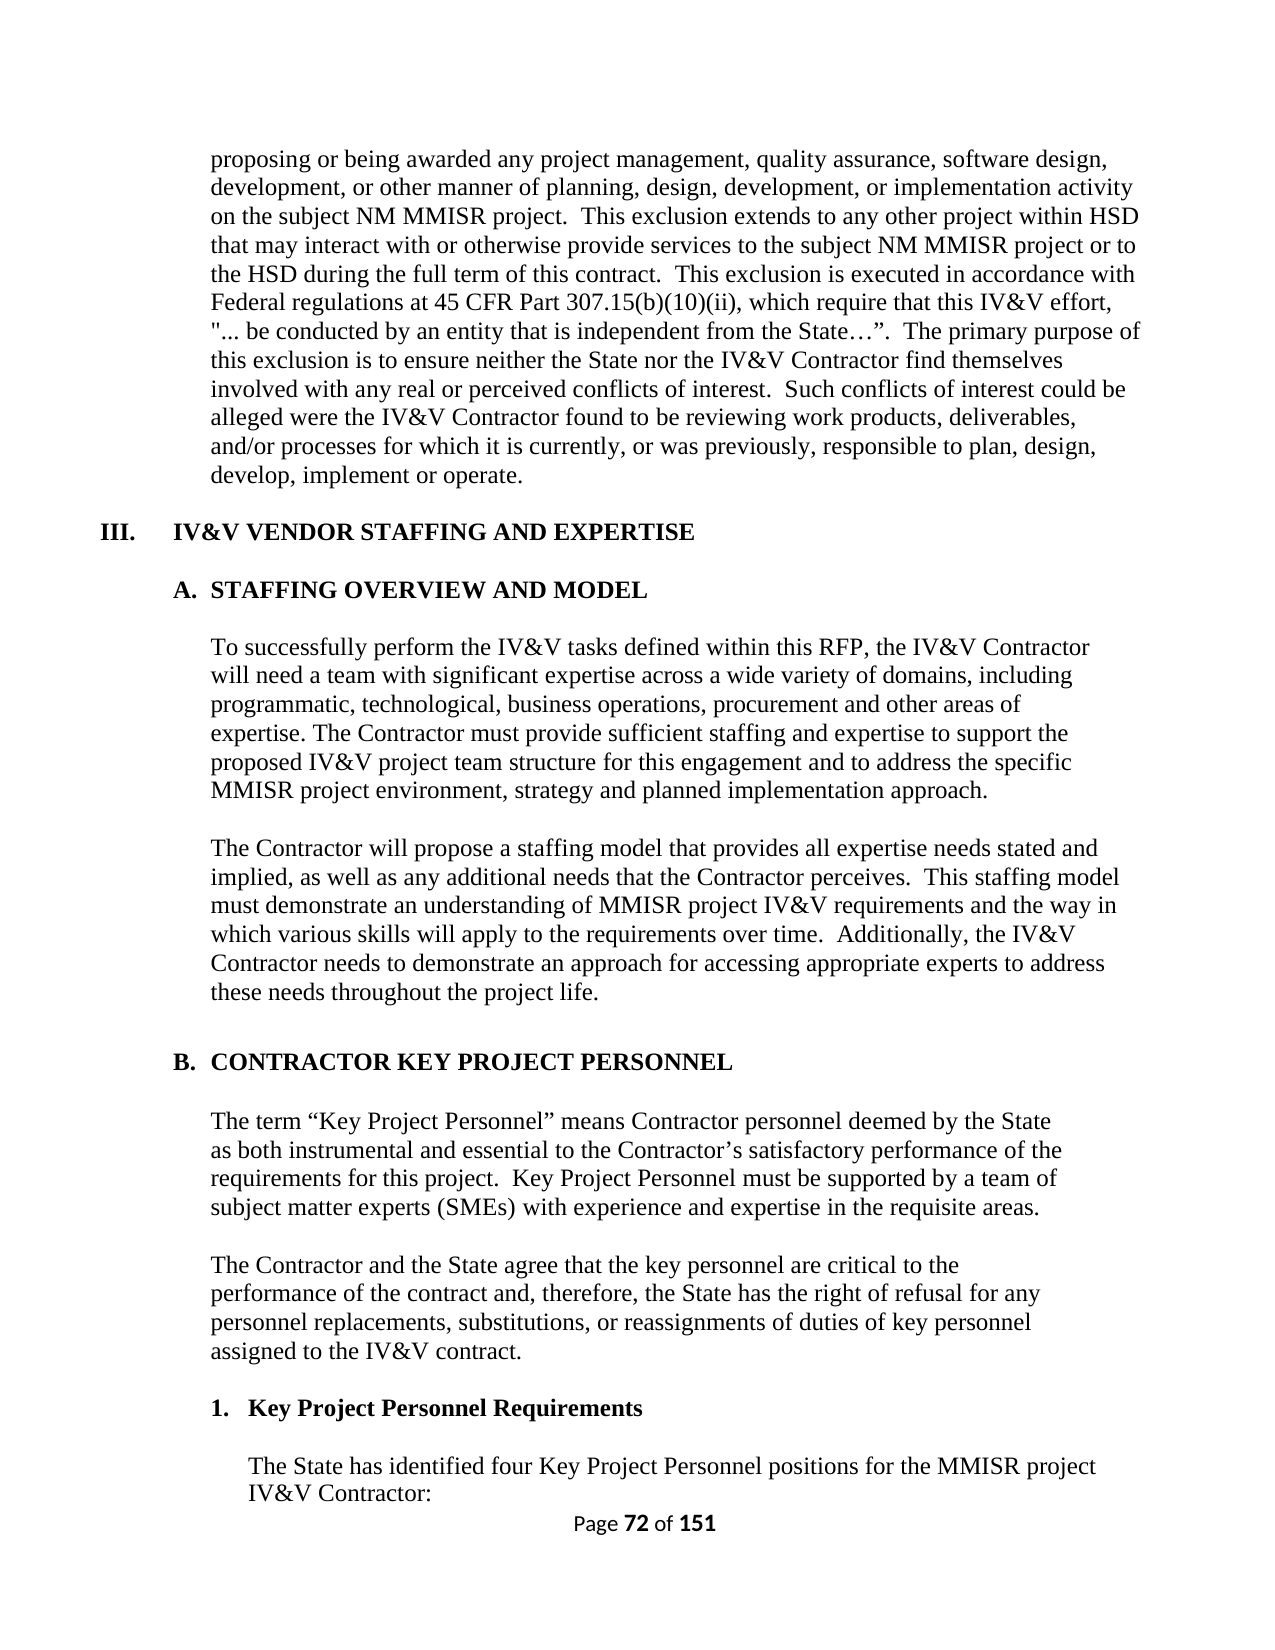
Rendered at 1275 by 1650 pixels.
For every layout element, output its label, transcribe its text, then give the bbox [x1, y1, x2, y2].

list CONTRACTOR KEY PROJECT PERSONNEL [173, 1047, 1156, 1076]
list Key Project Personnel Requirements [210, 1393, 1074, 1422]
text The term “Key Project Personnel” means Contractor personnel deemed by the State as both instrumental and essential to the Contractor’s satisfactory performance of the requirements for this project. Key Project Personnel must be supported by a team of subject matter experts (SMEs) with experience and expertise in the requisite areas. [210, 1106, 1074, 1221]
list IV&V VENDOR STAFFING AND EXPERTISE [135, 517, 1156, 546]
text To successfully perform the IV&V tasks defined within this RFP, the IV&V Contractor will need a team with significant expertise across a wide variety of domains, including programmatic, technological, business operations, procurement and other areas of expertise. The Contractor must provide sufficient staffing and expertise to support the proposed IV&V project team structure for this engagement and to address the specific MMISR project environment, strategy and planned implementation approach. [210, 632, 1120, 804]
text The State has identified four Key Project Personnel positions for the MMISR project IV&V Contractor: [248, 1453, 1154, 1507]
list STAFFING OVERVIEW AND MODEL [173, 575, 1156, 603]
text The Contractor will propose a staffing model that provides all expertise needs stated and implied, as well as any additional needs that the Contractor perceives. This staffing model must demonstrate an understanding of MMISR project IV&V requirements and the way in which various skills will apply to the requirements over time. Additionally, the IV&V Contractor needs to demonstrate an approach for accessing appropriate experts to address these needs throughout the project life. [210, 833, 1131, 1006]
text The Contractor and the State agree that the key personnel are critical to the performance of the contract and, therefore, the State has the right of refusal for any personnel replacements, substitutions, or reassignments of duties of key personnel assigned to the IV&V contract. [210, 1250, 1074, 1365]
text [210, 144, 1146, 489]
